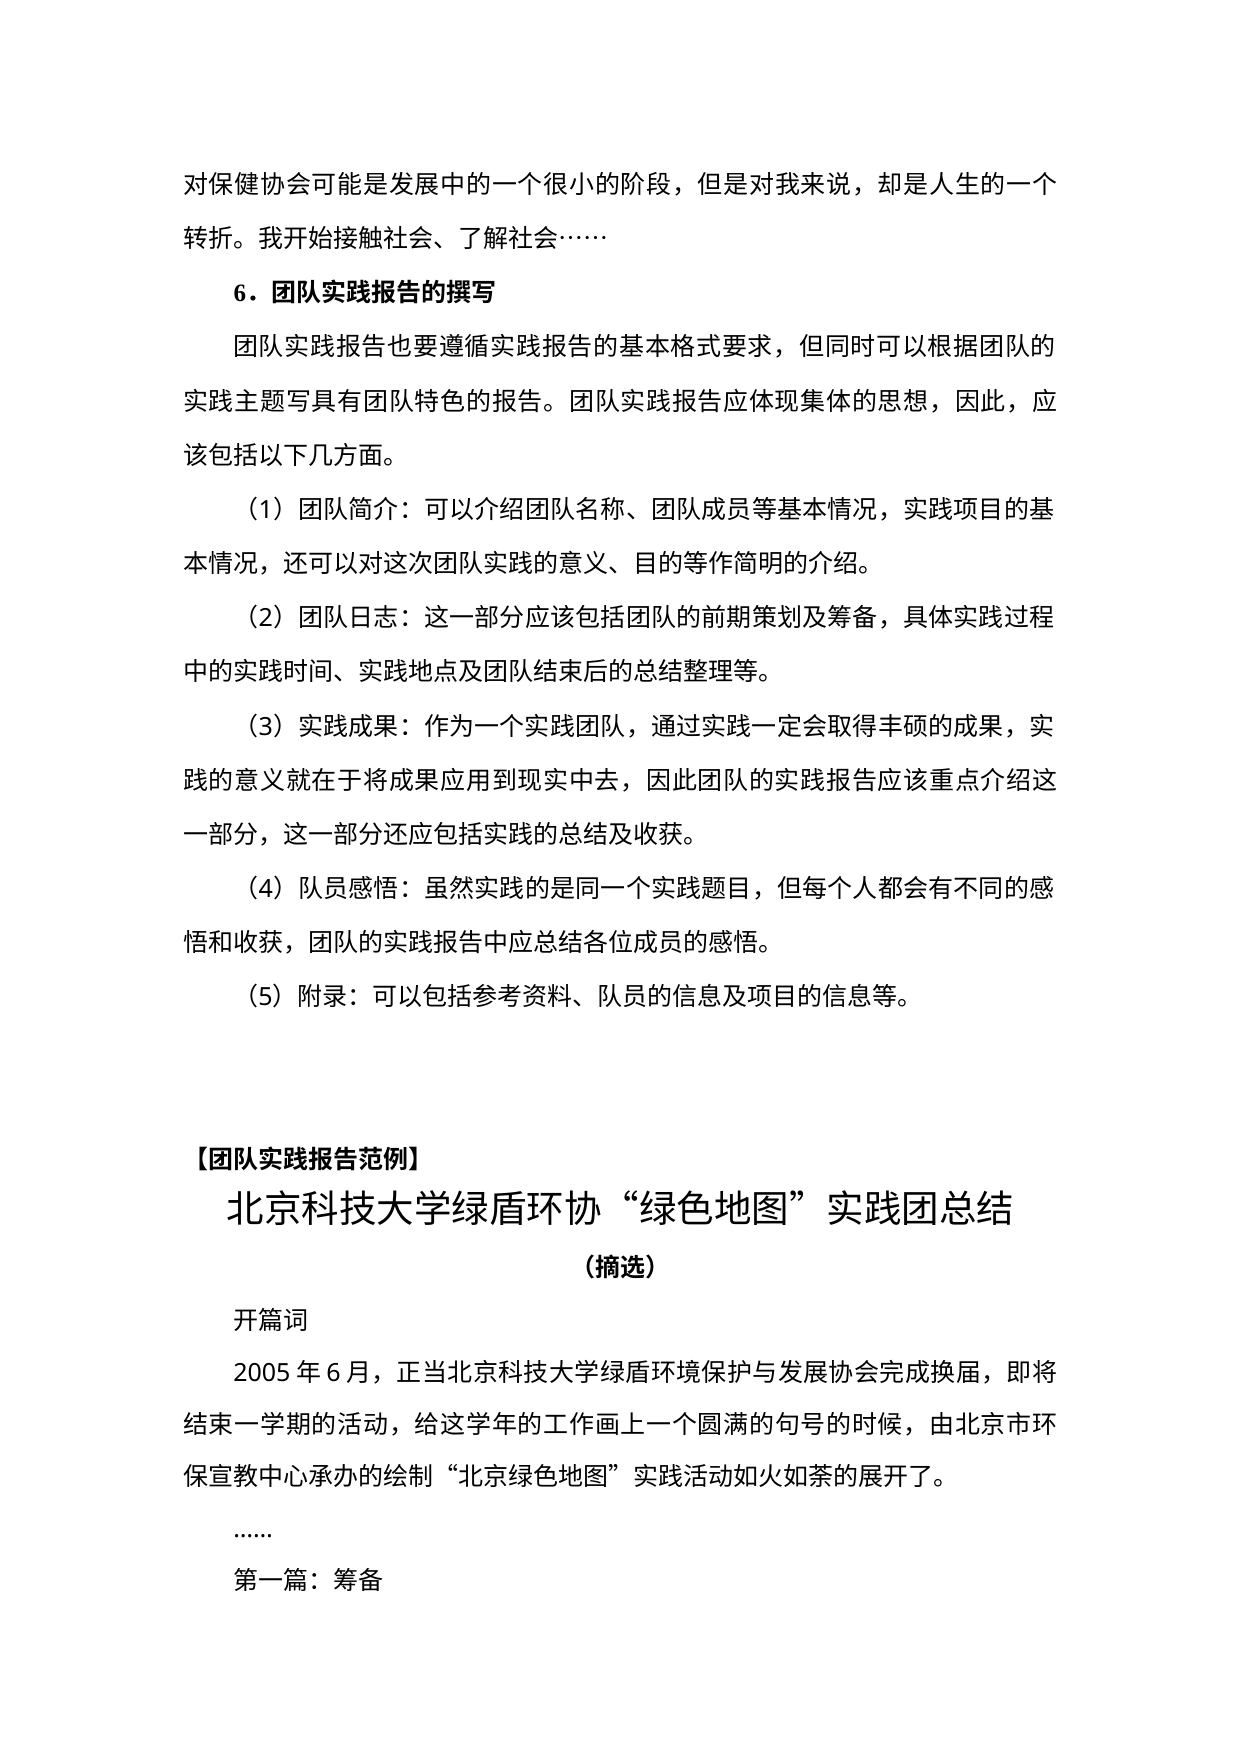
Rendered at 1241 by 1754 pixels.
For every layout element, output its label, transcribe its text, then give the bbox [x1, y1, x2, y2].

text …… [183, 1496, 1057, 1548]
text （2）团队日志：这一部分应该包括团队的前期策划及筹备，具体实践过程中的实践时间、实践地点及团队结束后的总结整理等。 [183, 583, 1057, 692]
text 北京科技大学绿盾环协“绿色地图”实践团总结 [183, 1179, 1057, 1233]
text 6．团队实践报告的撰写 [183, 258, 1057, 312]
text 2005年6月，正当北京科技大学绿盾环境保护与发展协会完成换届，即将结束一学期的活动，给这学年的工作画上一个圆满的句号的时候，由北京市环保宣教中心承办的绘制“北京绿色地图”实践活动如火如荼的展开了。 [183, 1339, 1057, 1496]
text （4）队员感悟：虽然实践的是同一个实践题目，但每个人都会有不同的感悟和收获，团队的实践报告中应总结各位成员的感悟。 [183, 854, 1057, 962]
text （摘选） [183, 1233, 1057, 1287]
text 【团队实践报告范例】 [183, 1125, 1057, 1179]
text （5）附录：可以包括参考资料、队员的信息及项目的信息等。 [183, 962, 1057, 1017]
text （3）实践成果：作为一个实践团队，通过实践一定会取得丰硕的成果，实践的意义就在于将成果应用到现实中去，因此团队的实践报告应该重点介绍这一部分，这一部分还应包括实践的总结及收获。 [183, 692, 1057, 854]
text 团队实践报告也要遵循实践报告的基本格式要求，但同时可以根据团队的实践主题写具有团队特色的报告。团队实践报告应体现集体的思想，因此，应该包括以下几方面。 [183, 312, 1057, 475]
text 开篇词 [183, 1287, 1057, 1339]
text （1）团队简介：可以介绍团队名称、团队成员等基本情况，实践项目的基本情况，还可以对这次团队实践的意义、目的等作简明的介绍。 [183, 475, 1057, 583]
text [183, 150, 1057, 258]
text 第一篇：筹备 [183, 1548, 1057, 1600]
